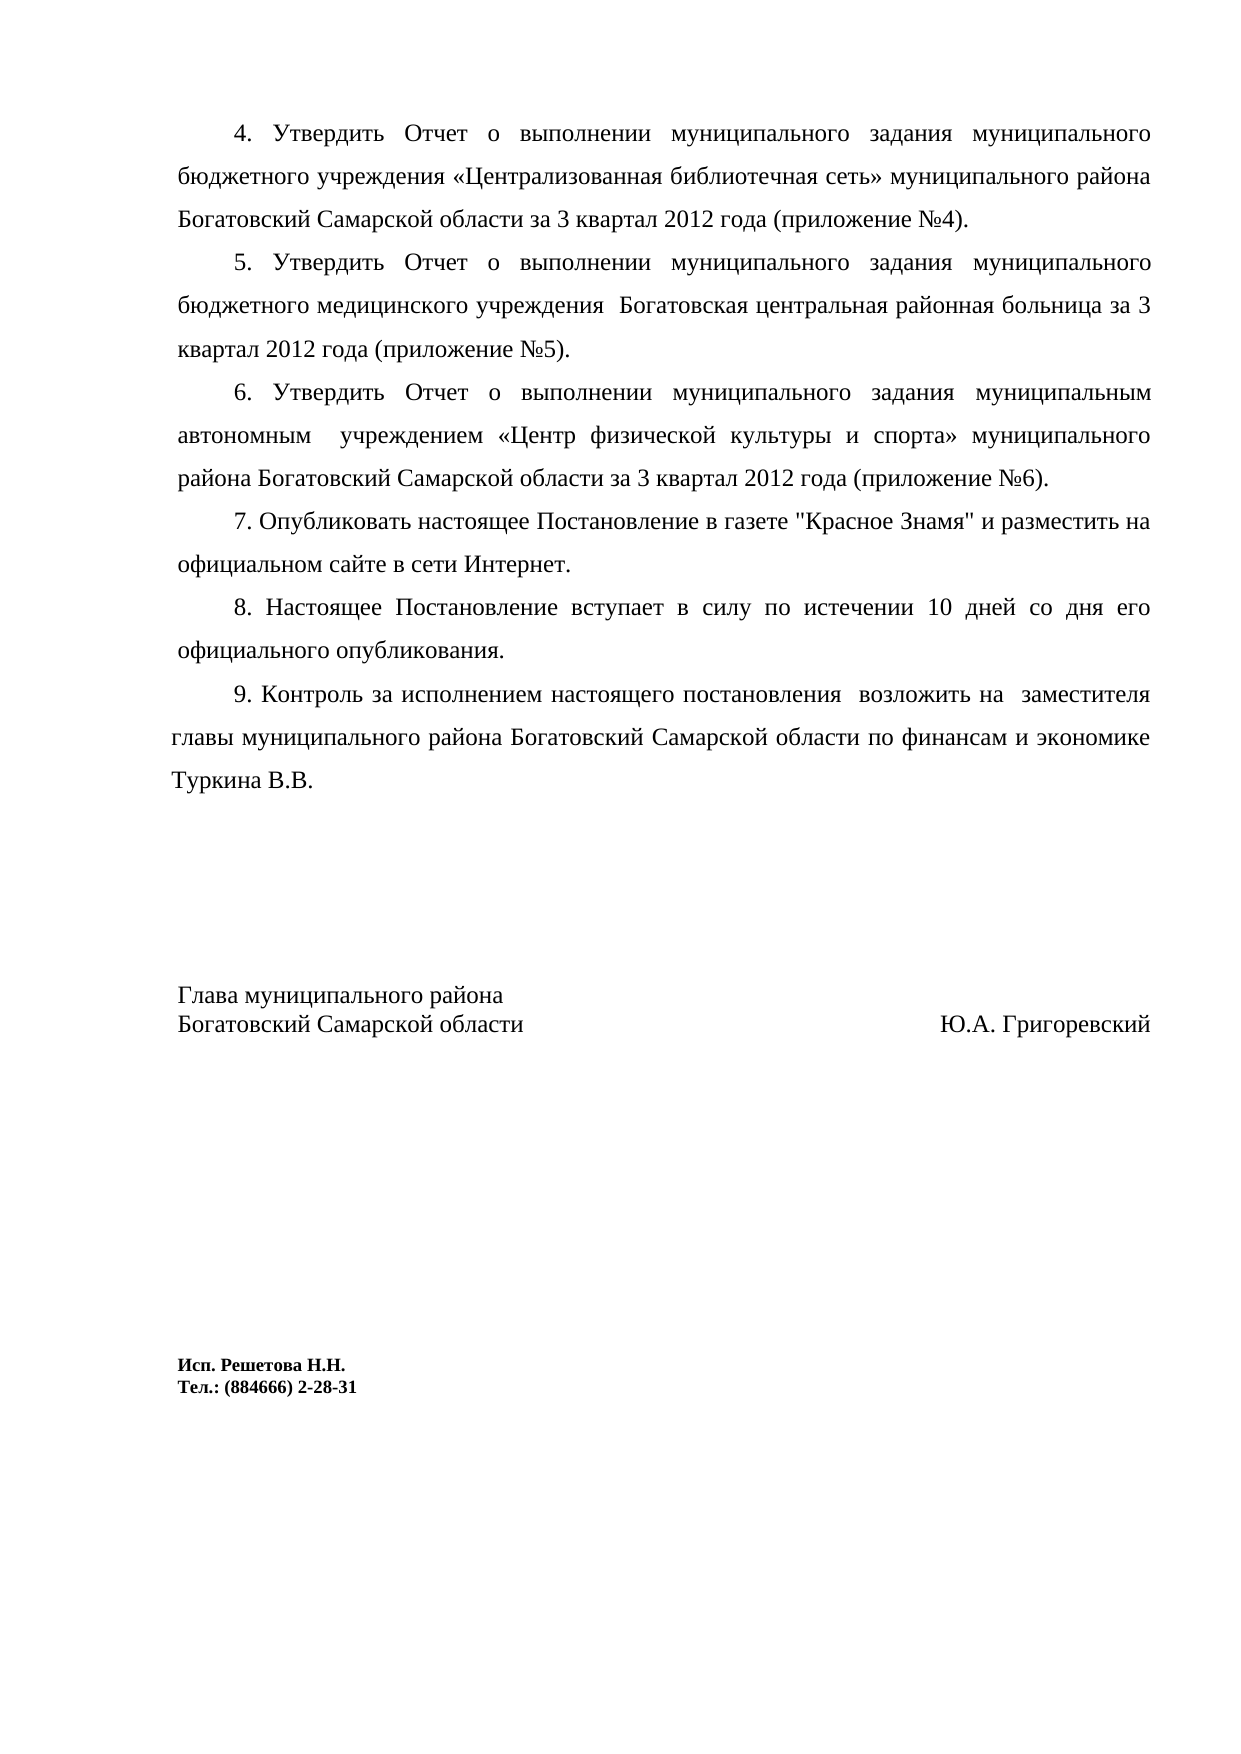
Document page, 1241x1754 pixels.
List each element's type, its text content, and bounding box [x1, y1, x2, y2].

text Исп. Решетова Н.Н. [177, 1354, 1152, 1376]
title 4. Утвердить Отчет о выполнении муниципального задания муниципального бюджетного учреждения «Централизованная библиотечная сеть» муниципального района Богатовский Самарской области за 3 квартал 2012 года (приложение №4). [177, 118, 1152, 233]
text Глава муниципального района [177, 981, 1152, 1009]
text Тел.: (884666) 2-28-31 [177, 1376, 1152, 1397]
text 7. Опубликовать настоящее Постановление в газете "Красное Знамя" и разместить на официальном сайте в сети Интернет. [177, 506, 1152, 578]
text 9. Контроль за исполнением настоящего постановления возложить на заместителя главы муниципального района Богатовский Самарской области по финансам и экономике Туркина В.В. [171, 679, 1152, 794]
title 6. Утвердить Отчет о выполнении муниципального задания муниципальным автономным учреждением «Центр физической культуры и спорта» муниципального района Богатовский Самарской области за 3 квартал 2012 года (приложение №6). [177, 377, 1152, 492]
title 5. Утвердить Отчет о выполнении муниципального задания муниципального бюджетного медицинского учреждения Богатовская центральная районная больница за 3 квартал 2012 года (приложение №5). [177, 247, 1152, 362]
text 8. Настоящее Постановление вступает в силу по истечении 10 дней со дня его официального опубликования. [177, 592, 1152, 664]
text Богатовский Самарской области Ю.А. Григоревский [177, 1009, 1152, 1038]
